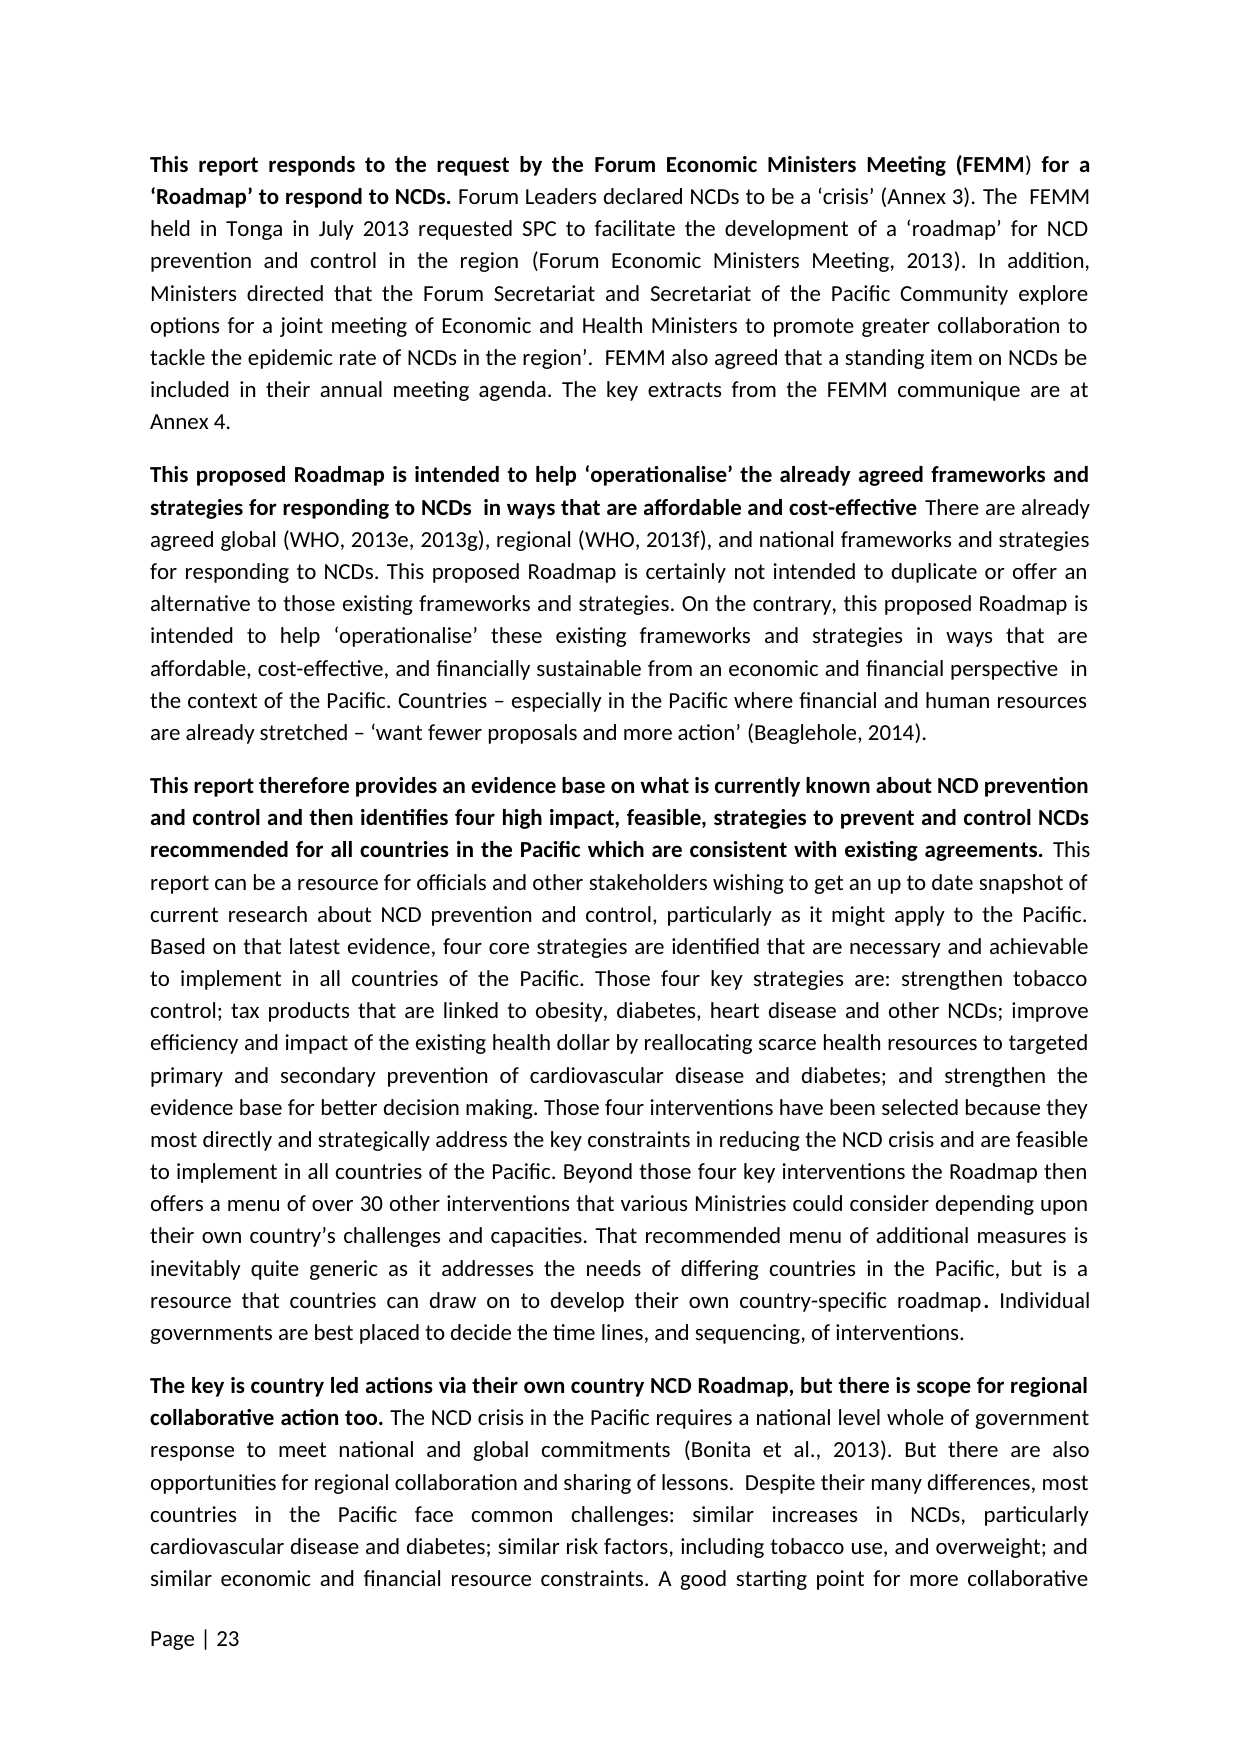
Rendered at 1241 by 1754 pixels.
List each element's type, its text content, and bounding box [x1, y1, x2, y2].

text This report responds to the request by the Forum Economic Ministers Meeting (FEMM) for a ‘Roadmap’ to respond to NCDs. Forum Leaders declared NCDs to be a ‘crisis’ (Annex 3). The FEMM held in Tonga in July 2013 requested SPC to facilitate the development of a ‘roadmap’ for NCD prevention and control in the region (Forum Economic Ministers Meeting, 2013). In addition, Ministers directed that the Forum Secretariat and Secretariat of the Pacific Community explore options for a joint meeting of Economic and Health Ministers to promote greater collaboration to tackle the epidemic rate of NCDs in the region’. FEMM also agreed that a standing item on NCDs be included in their annual meeting agenda. The key extracts from the FEMM communique are at Annex 4. [150, 150, 1090, 436]
text This report therefore provides an evidence base on what is currently known about NCD prevention and control and then identifies four high impact, feasible, strategies to prevent and control NCDs recommended for all countries in the Pacific which are consistent with existing agreements. This report can be a resource for officials and other stakeholders wishing to get an up to date snapshot of current research about NCD prevention and control, particularly as it might apply to the Pacific. Based on that latest evidence, four core strategies are identified that are necessary and achievable to implement in all countries of the Pacific. Those four key strategies are: strengthen tobacco control; tax products that are linked to obesity, diabetes, heart disease and other NCDs; improve efficiency and impact of the existing health dollar by reallocating scarce health resources to targeted primary and secondary prevention of cardiovascular disease and diabetes; and strengthen the evidence base for better decision making. Those four interventions have been selected because they most directly and strategically address the key constraints in reducing the NCD crisis and are feasible to implement in all countries of the Pacific. Beyond those four key interventions the Roadmap then offers a menu of over 30 other interventions that various Ministries could consider depending upon their own country’s challenges and capacities. That recommended menu of additional measures is inevitably quite generic as it addresses the needs of differing countries in the Pacific, but is a resource that countries can draw on to develop their own country-specific roadmap. Individual governments are best placed to decide the time lines, and sequencing, of interventions. [150, 771, 1090, 1346]
text This proposed Roadmap is intended to help ‘operationalise’ the already agreed frameworks and strategies for responding to NCDs in ways that are affordable and cost-effective There are already agreed global (WHO, 2013e, 2013g), regional (WHO, 2013f), and national frameworks and strategies for responding to NCDs. This proposed Roadmap is certainly not intended to duplicate or offer an alternative to those existing frameworks and strategies. On the contrary, this proposed Roadmap is intended to help ‘operationalise’ these existing frameworks and strategies in ways that are affordable, cost-effective, and financially sustainable from an economic and financial perspective in the context of the Pacific. Countries – especially in the Pacific where financial and human resources are already stretched – ‘want fewer proposals and more action’ (Beaglehole, 2014). [150, 461, 1090, 746]
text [150, 1371, 1090, 1592]
